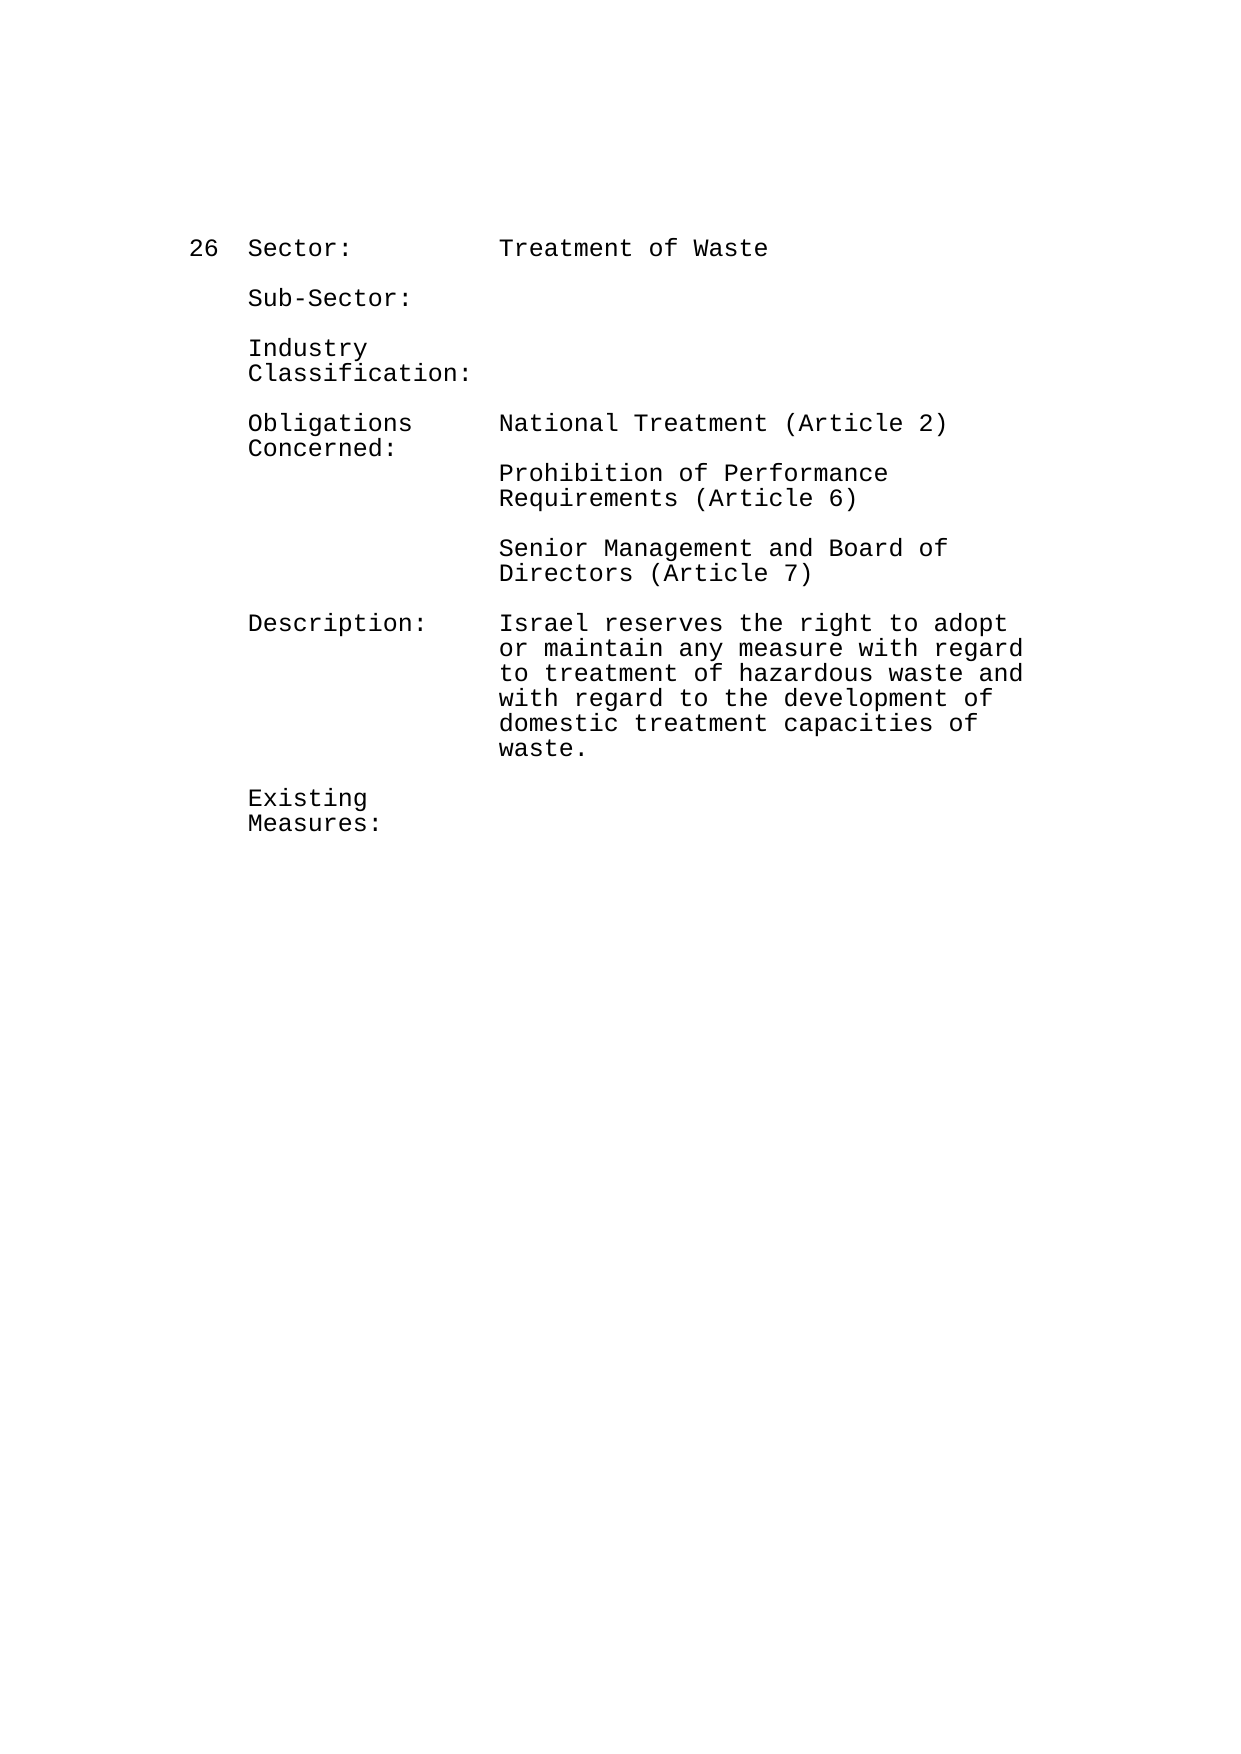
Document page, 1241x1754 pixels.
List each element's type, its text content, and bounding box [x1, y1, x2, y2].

table_cell 26 [177, 236, 236, 836]
table_cell Treatment of Waste National Treatment (Article 2) Prohibition of Performance Requirements (Article 6) Senior Management and Board of Directors (Article 7) Israel reserves the right to adopt or maintain any measure with regard to treatment of hazardous waste and with regard to the development of domestic treatment capacities of waste. [487, 236, 1063, 836]
table_cell Sector: Sub-Sector: Industry Classification: Obligations Concerned: Description: Existing Measures: [236, 236, 487, 836]
